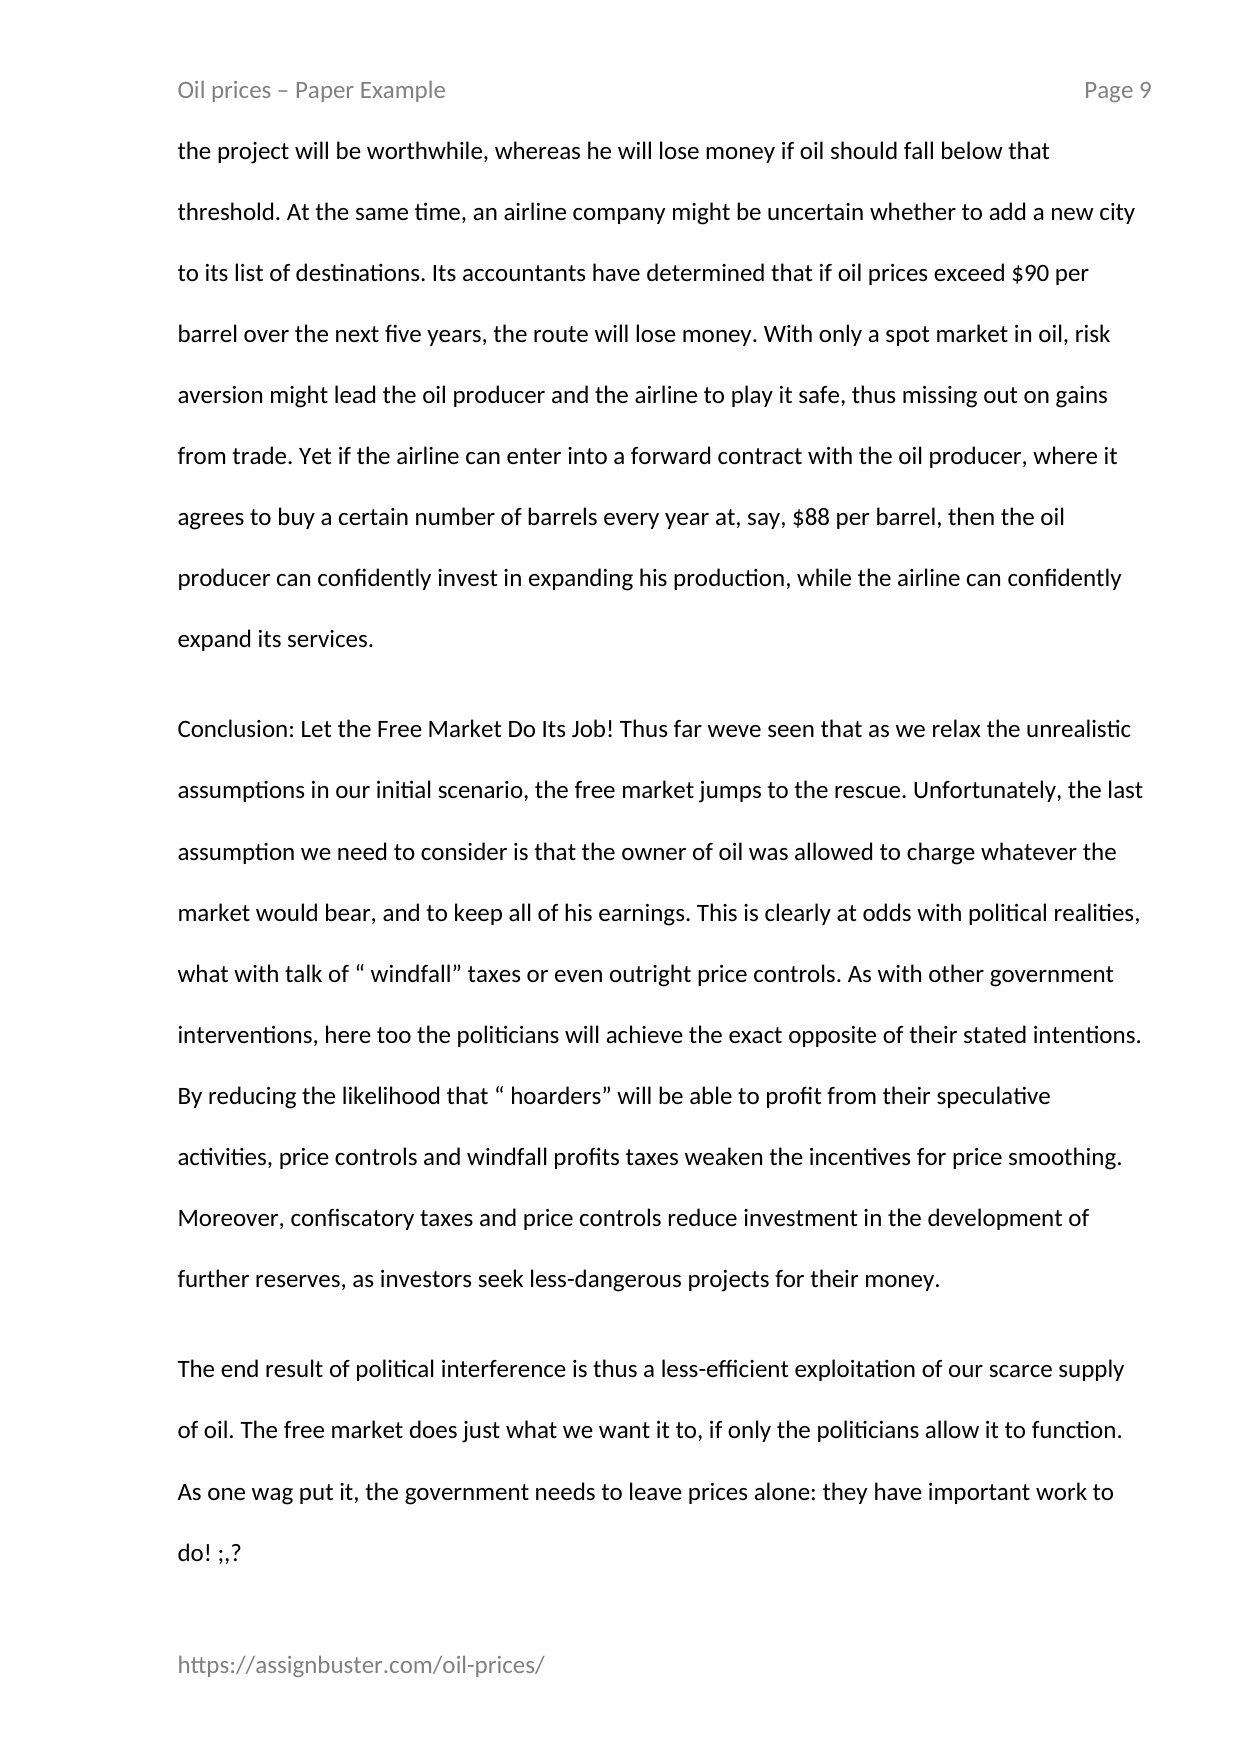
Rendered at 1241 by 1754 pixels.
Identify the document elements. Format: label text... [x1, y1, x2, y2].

text Conclusion: Let the Free Market Do Its Job! Thus far weve seen that as we relax the unrealistic assumptions in our initial scenario, the free market jumps to the rescue. Unfortunately, the last assumption we need to consider is that the owner of oil was allowed to charge whatever the market would bear, and to keep all of his earnings. This is clearly at odds with political realities, what with talk of “ windfall” taxes or even outright price controls. As with other government interventions, here too the politicians will achieve the exact opposite of their stated intentions. By reducing the likelihood that “ hoarders” will be able to profit from their speculative activities, price controls and windfall profits taxes weaken the incentives for price smoothing. Moreover, confiscatory taxes and price controls reduce investment in the development of further reserves, as investors seek less-dangerous projects for their money. [177, 714, 1152, 1293]
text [177, 135, 1152, 654]
text The end result of political interference is thus a less-efficient exploitation of our scarce supply of oil. The free market does just what we want it to, if only the politicians allow it to function. As one wag put it, the government needs to leave prices alone: they have important work to do! ;,? [177, 1353, 1152, 1567]
